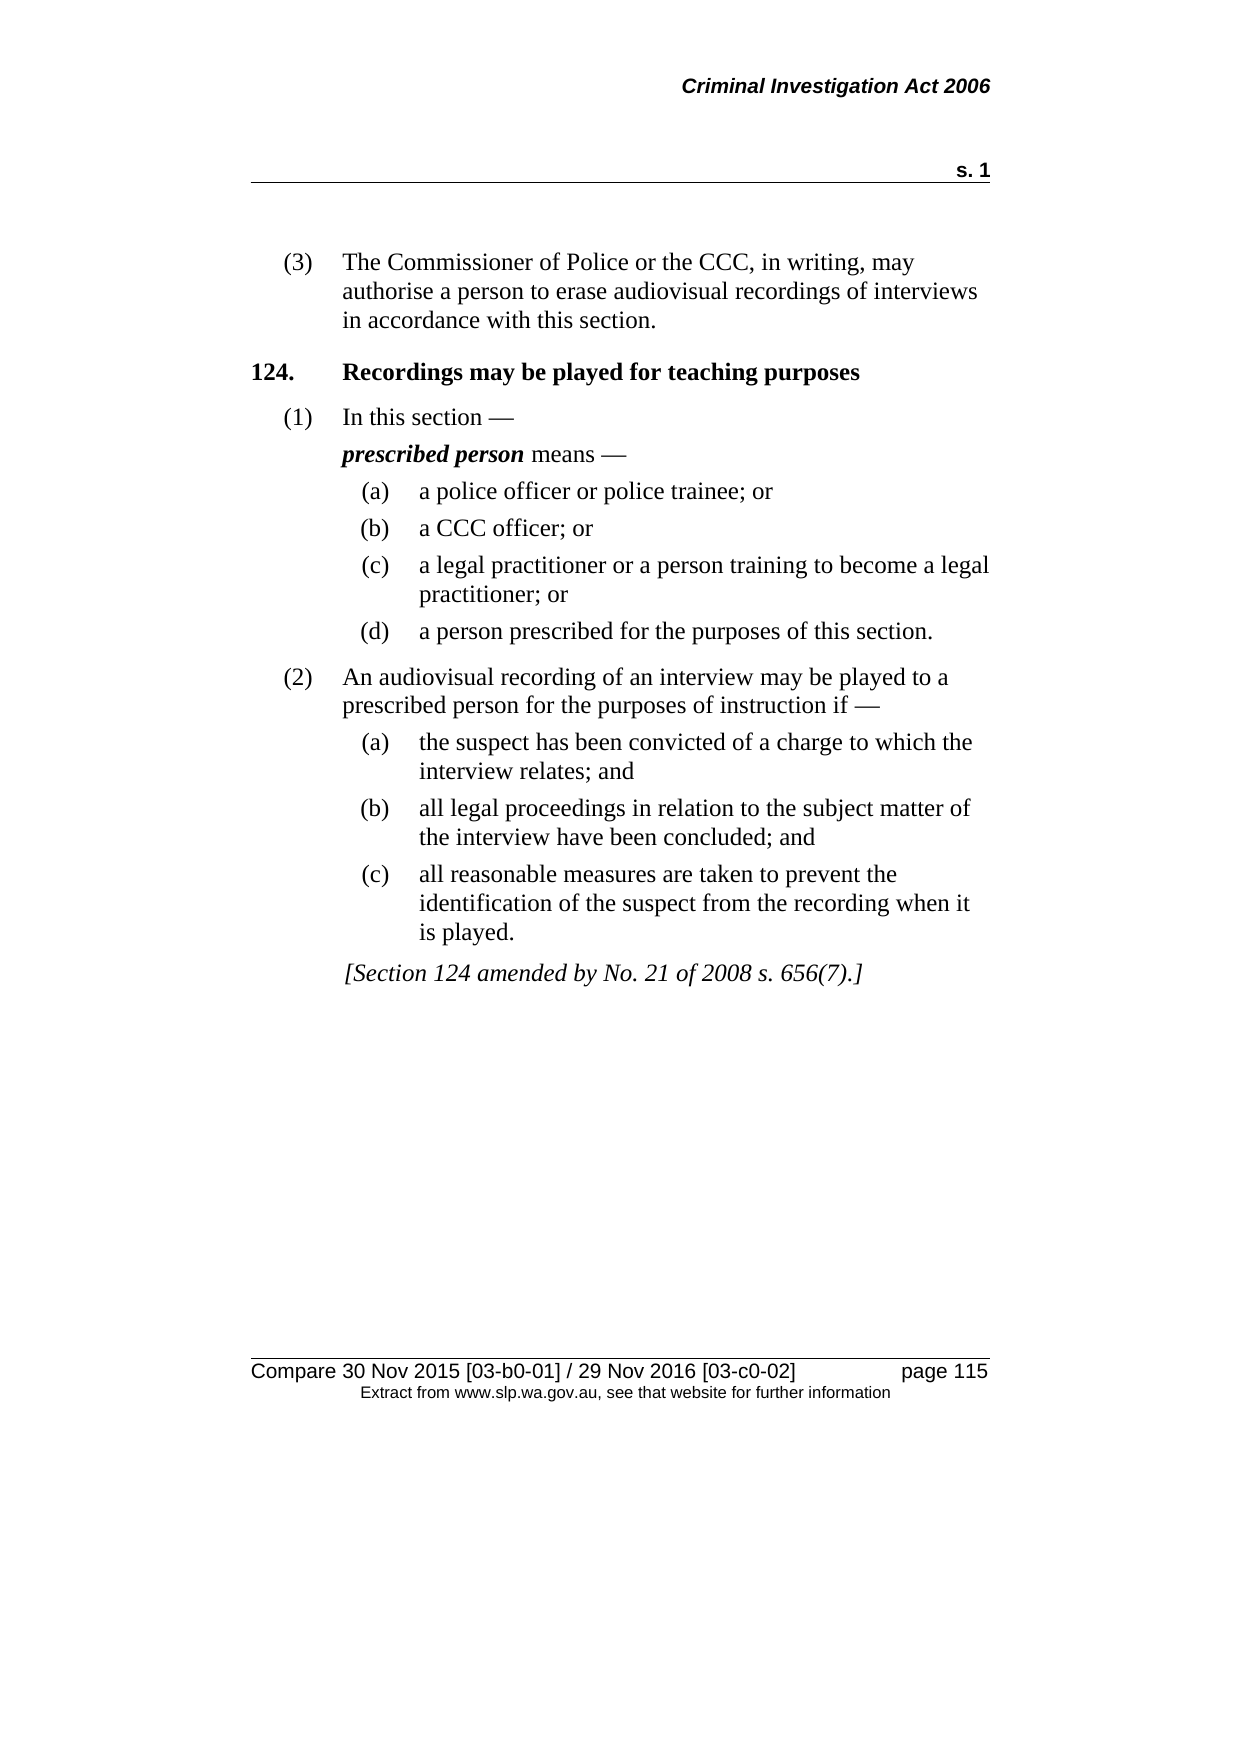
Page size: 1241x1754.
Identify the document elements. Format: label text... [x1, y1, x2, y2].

text (c) all reasonable measures are taken to prevent the identification of the suspect from the recording when it is played. [251, 859, 990, 945]
subtitle 124. Recordings may be played for teaching purposes [251, 357, 990, 385]
text [Section 124 amended by No. 21 of 2008 s. 656(7).] [251, 958, 990, 987]
text (b) a CCC officer; or [251, 513, 990, 542]
text prescribed person means — [251, 439, 990, 468]
text (1) In this section — [251, 402, 990, 431]
text (a) a police officer or police trainee; or [251, 476, 990, 505]
text (d) a person prescribed for the purposes of this section. [251, 616, 990, 645]
text (3) The Commissioner of Police or the CCC, in writing, may authorise a person to erase audiovisual recordings of interviews in accordance with this section. [251, 247, 990, 334]
text (b) all legal proceedings in relation to the subject matter of the interview have been concluded; and [251, 793, 990, 851]
text (c) a legal practitioner or a person training to become a legal practitioner; or [251, 550, 990, 608]
text (2) An audiovisual recording of an interview may be played to a prescribed person for the purposes of instruction if — [251, 662, 990, 719]
text (a) the suspect has been convicted of a charge to which the interview relates; and [251, 727, 990, 785]
